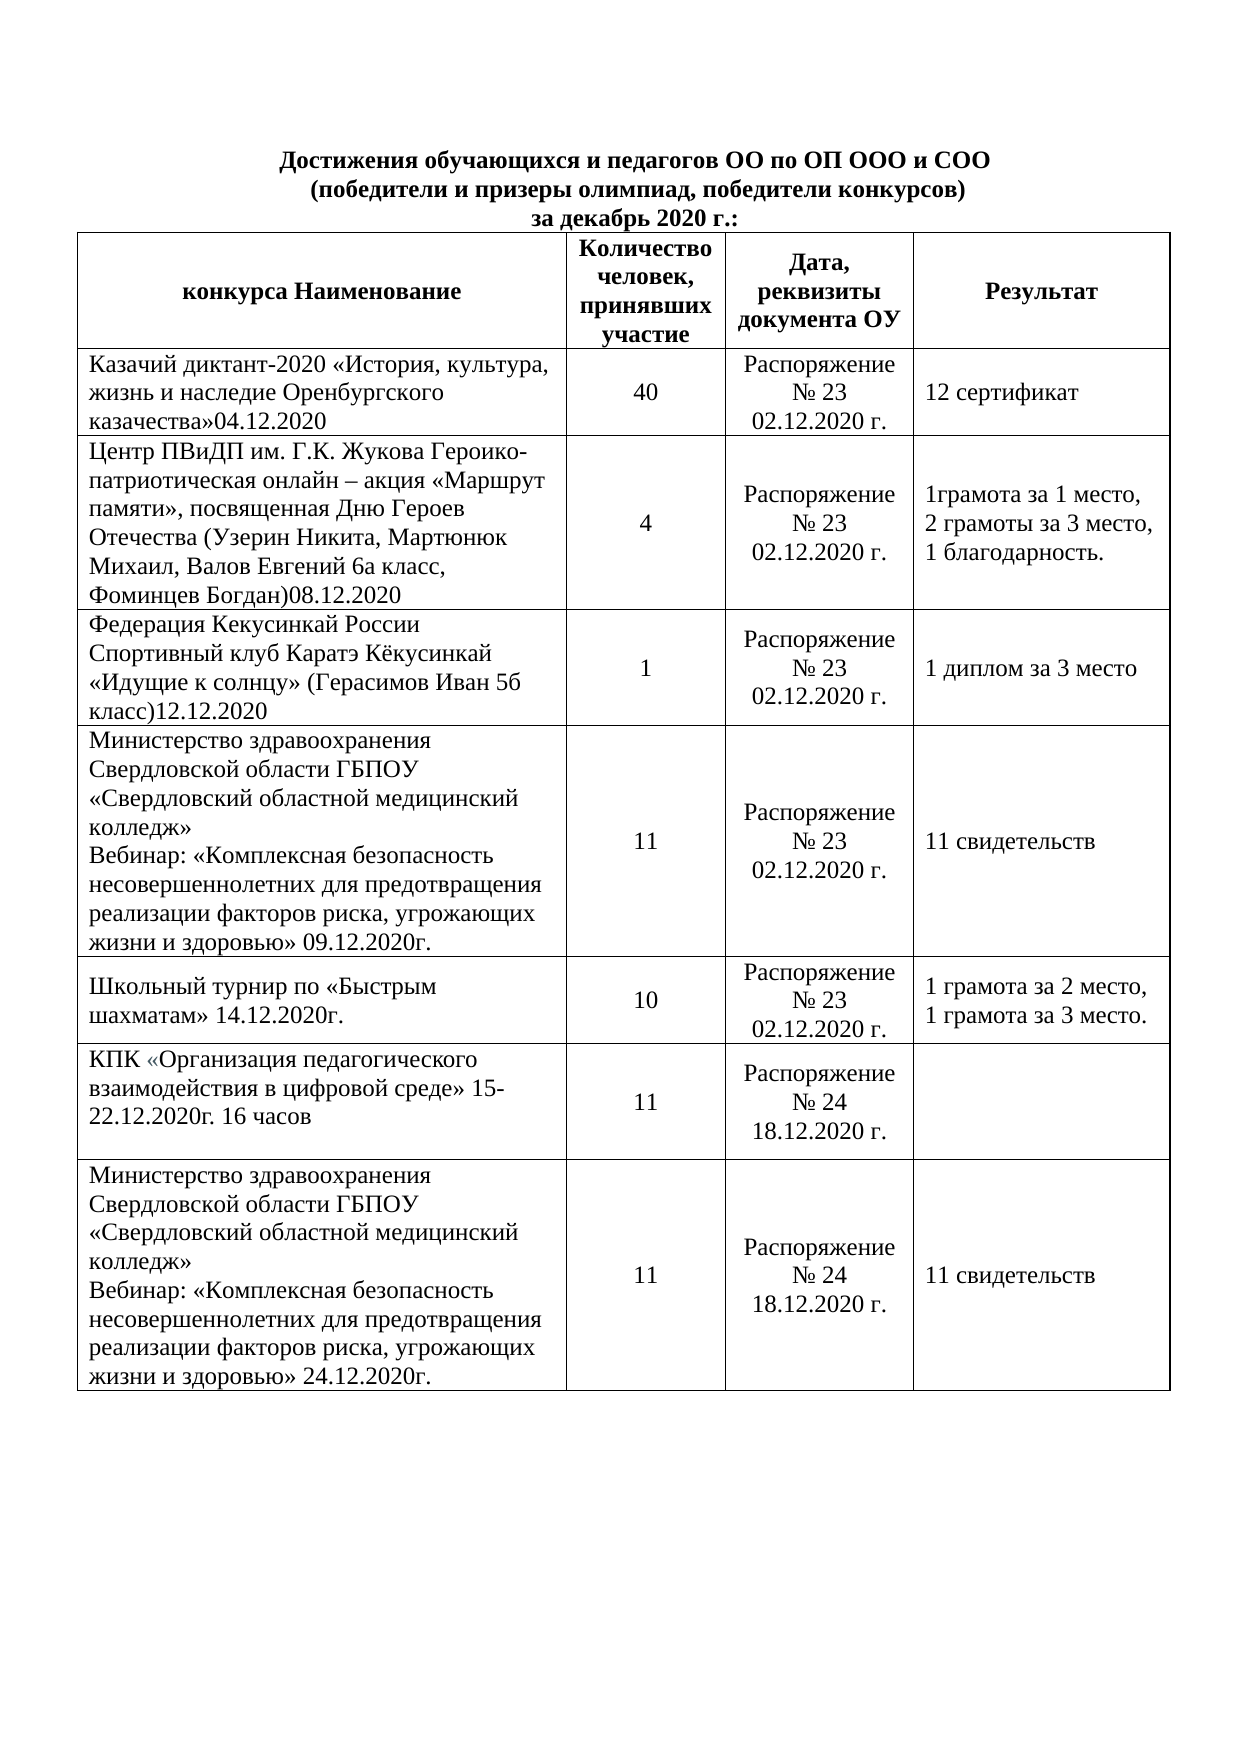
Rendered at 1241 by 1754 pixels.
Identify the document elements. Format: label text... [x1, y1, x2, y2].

table_header Количество человек, принявших участие [567, 233, 725, 348]
table_cell 10 [567, 957, 725, 1043]
table_cell Казачий диктант-2020 «История, культура, жизнь и наследие Оренбургского казачества»04.12.2020 [78, 349, 566, 435]
table_cell Распоряжение № 24 18.12.2020 г. [726, 1044, 913, 1159]
table_cell Распоряжение № 23 02.12.2020 г. [726, 957, 913, 1043]
table_cell 11 [567, 1160, 725, 1390]
table_header конкурса Наименование [78, 233, 566, 348]
table_cell 12 сертификат [914, 349, 1169, 435]
table_cell Распоряжение № 23 02.12.2020 г. [726, 436, 913, 608]
table_cell 11 [567, 1044, 725, 1159]
table_cell 11 свидетельств [914, 1160, 1169, 1390]
text Достижения обучающихся и педагогов ОО по ОП ООО и СОО [89, 145, 1181, 174]
table_cell Распоряжение № 24 18.12.2020 г. [726, 1160, 913, 1390]
table_cell Министерство здравоохранения Свердловской области ГБПОУ «Свердловский областной медицинский колледж» Вебинар: «Комплексная безопасность несовершеннолетних для предотвращения реализации факторов риска, угрожающих жизни и здоровью» 24.12.2020г. [78, 1160, 566, 1390]
table_cell 1 диплом за 3 место [914, 610, 1169, 724]
table_cell 11 [567, 726, 725, 956]
table_cell КПК «Организация педагогического взаимодействия в цифровой среде» 15- 22.12.2020г. 16 часов [78, 1044, 566, 1159]
table_cell Федерация Кекусинкай России Спортивный клуб Каратэ Кёкусинкай «Идущие к солнцу» (Герасимов Иван 5б класс)12.12.2020 [78, 610, 566, 724]
table_cell Министерство здравоохранения Свердловской области ГБПОУ «Свердловский областной медицинский колледж» Вебинар: «Комплексная безопасность несовершеннолетних для предотвращения реализации факторов риска, угрожающих жизни и здоровью» 09.12.2020г. [78, 726, 566, 956]
table_cell Распоряжение № 23 02.12.2020 г. [726, 349, 913, 435]
table_cell 11 свидетельств [914, 726, 1169, 956]
table_cell Центр ПВиДП им. Г.К. Жукова Героико-патриотическая онлайн – акция «Маршрут памяти», посвященная Дню Героев Отечества (Узерин Никита, Мартюнюк Михаил, Валов Евгений 6а класс, Фоминцев Богдан)08.12.2020 [78, 436, 566, 608]
table_header Дата, реквизиты документа ОУ [726, 233, 913, 348]
table_cell Распоряжение № 23 02.12.2020 г. [726, 726, 913, 956]
table_cell 1 [567, 610, 725, 724]
table_cell 4 [567, 436, 725, 608]
table_cell Распоряжение № 23 02.12.2020 г. [726, 610, 913, 724]
table_cell Школьный турнир по «Быстрым шахматам» 14.12.2020г. [78, 957, 566, 1043]
table_header Результат [914, 233, 1169, 348]
table_cell 40 [567, 349, 725, 435]
text за декабрь 2020 г.: [89, 203, 1181, 232]
text (победители и призеры олимпиад, победители конкурсов) [89, 174, 1181, 203]
table_cell [914, 1044, 1169, 1159]
table_cell 1 грамота за 2 место, 1 грамота за 3 место. [914, 957, 1169, 1043]
table_cell 1грамота за 1 место, 2 грамоты за 3 место, 1 благодарность. [914, 436, 1169, 608]
